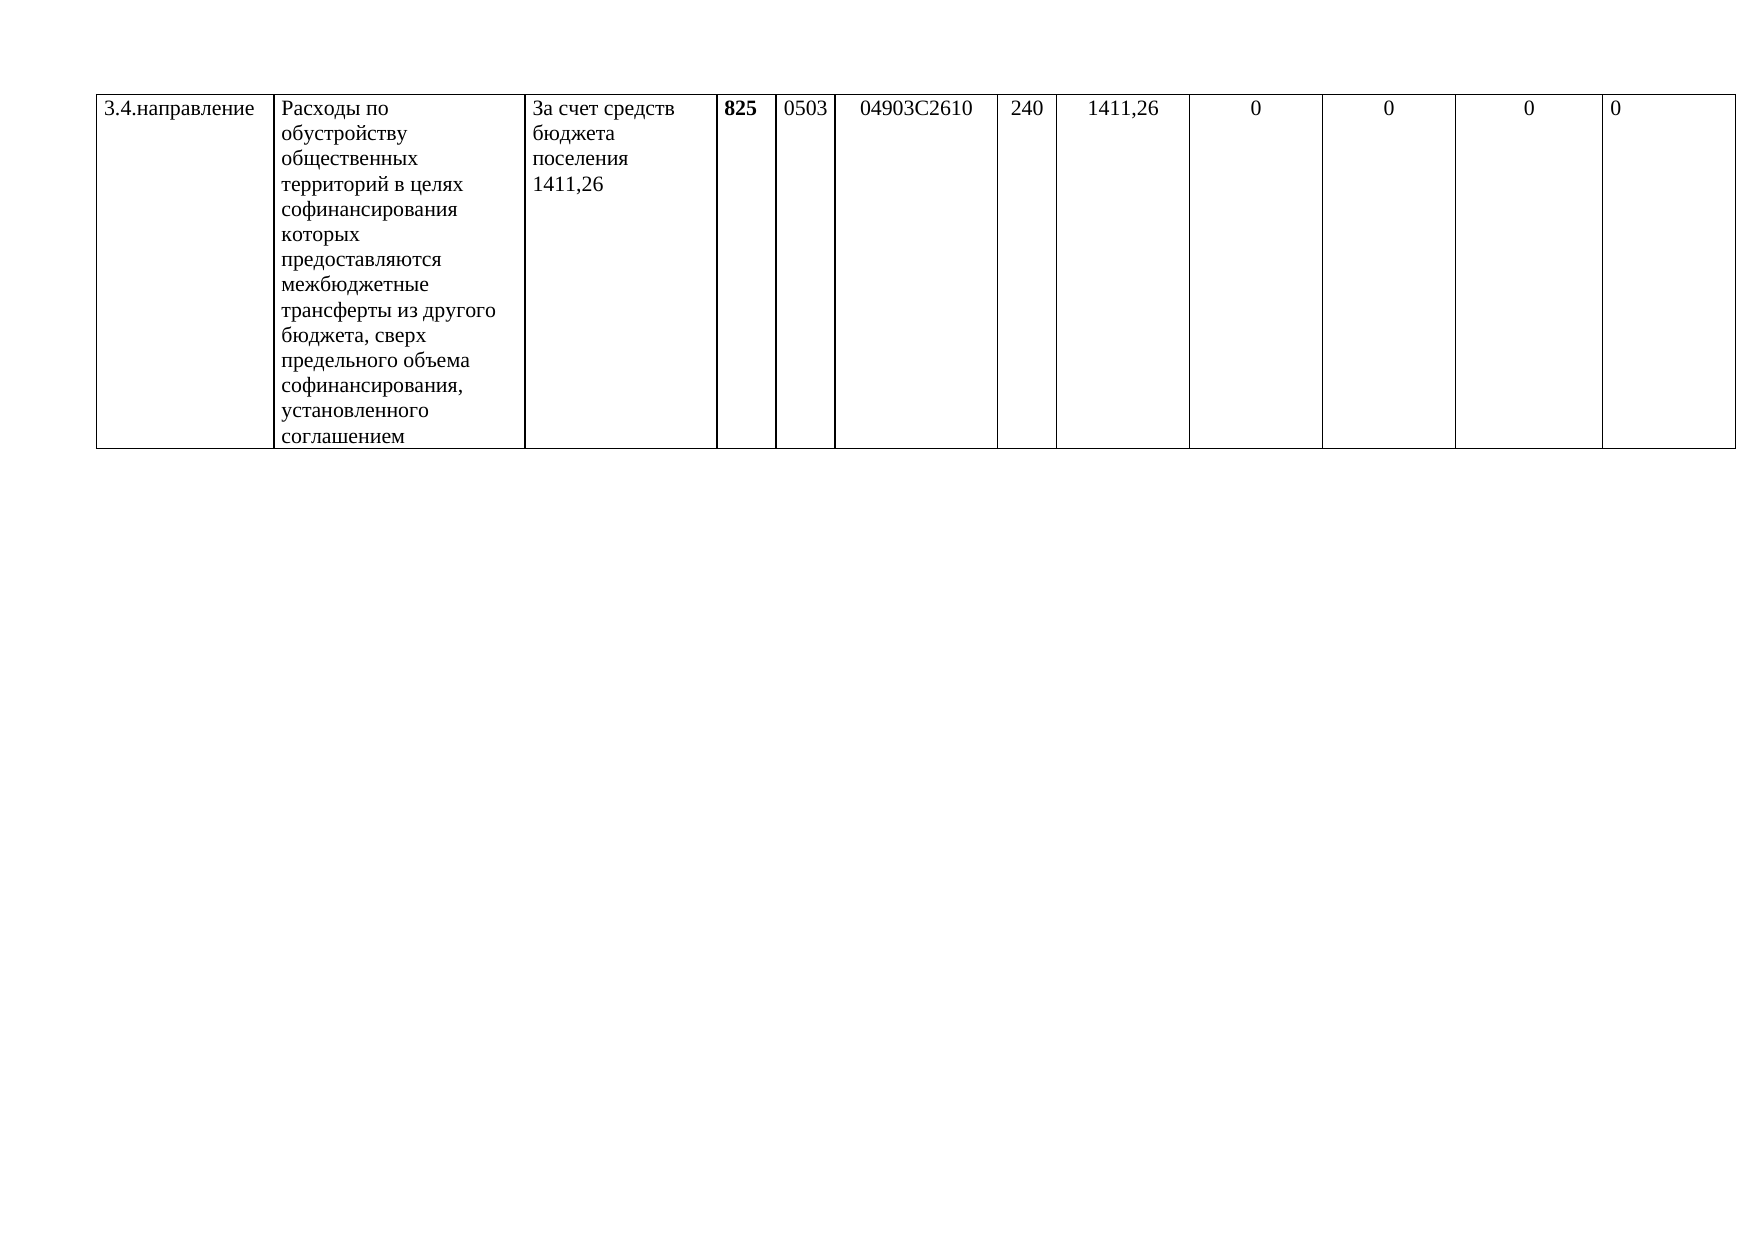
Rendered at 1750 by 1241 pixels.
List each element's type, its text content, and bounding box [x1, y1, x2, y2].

table_cell 0 [1190, 95, 1322, 448]
table_cell Расходы по обустройству общественных территорий в целях софинансирования которых предоставляются межбюджетные трансферты из другого бюджета, сверх предельного объема софинансирования, установленного соглашением [275, 95, 524, 448]
table_cell 3.4.направление [97, 95, 273, 448]
table_cell 0 [1603, 95, 1735, 448]
table_cell 0 [1323, 95, 1455, 448]
table_cell 0 [1456, 95, 1602, 448]
table_cell 1411,26 [1057, 95, 1189, 448]
table_cell 0503 [777, 95, 834, 448]
table_cell 240 [998, 95, 1056, 448]
table_cell За счет средств бюджета поселения 1411,26 [526, 95, 716, 448]
table_cell 04903С2610 [836, 95, 997, 448]
table_cell 825 [718, 95, 775, 448]
